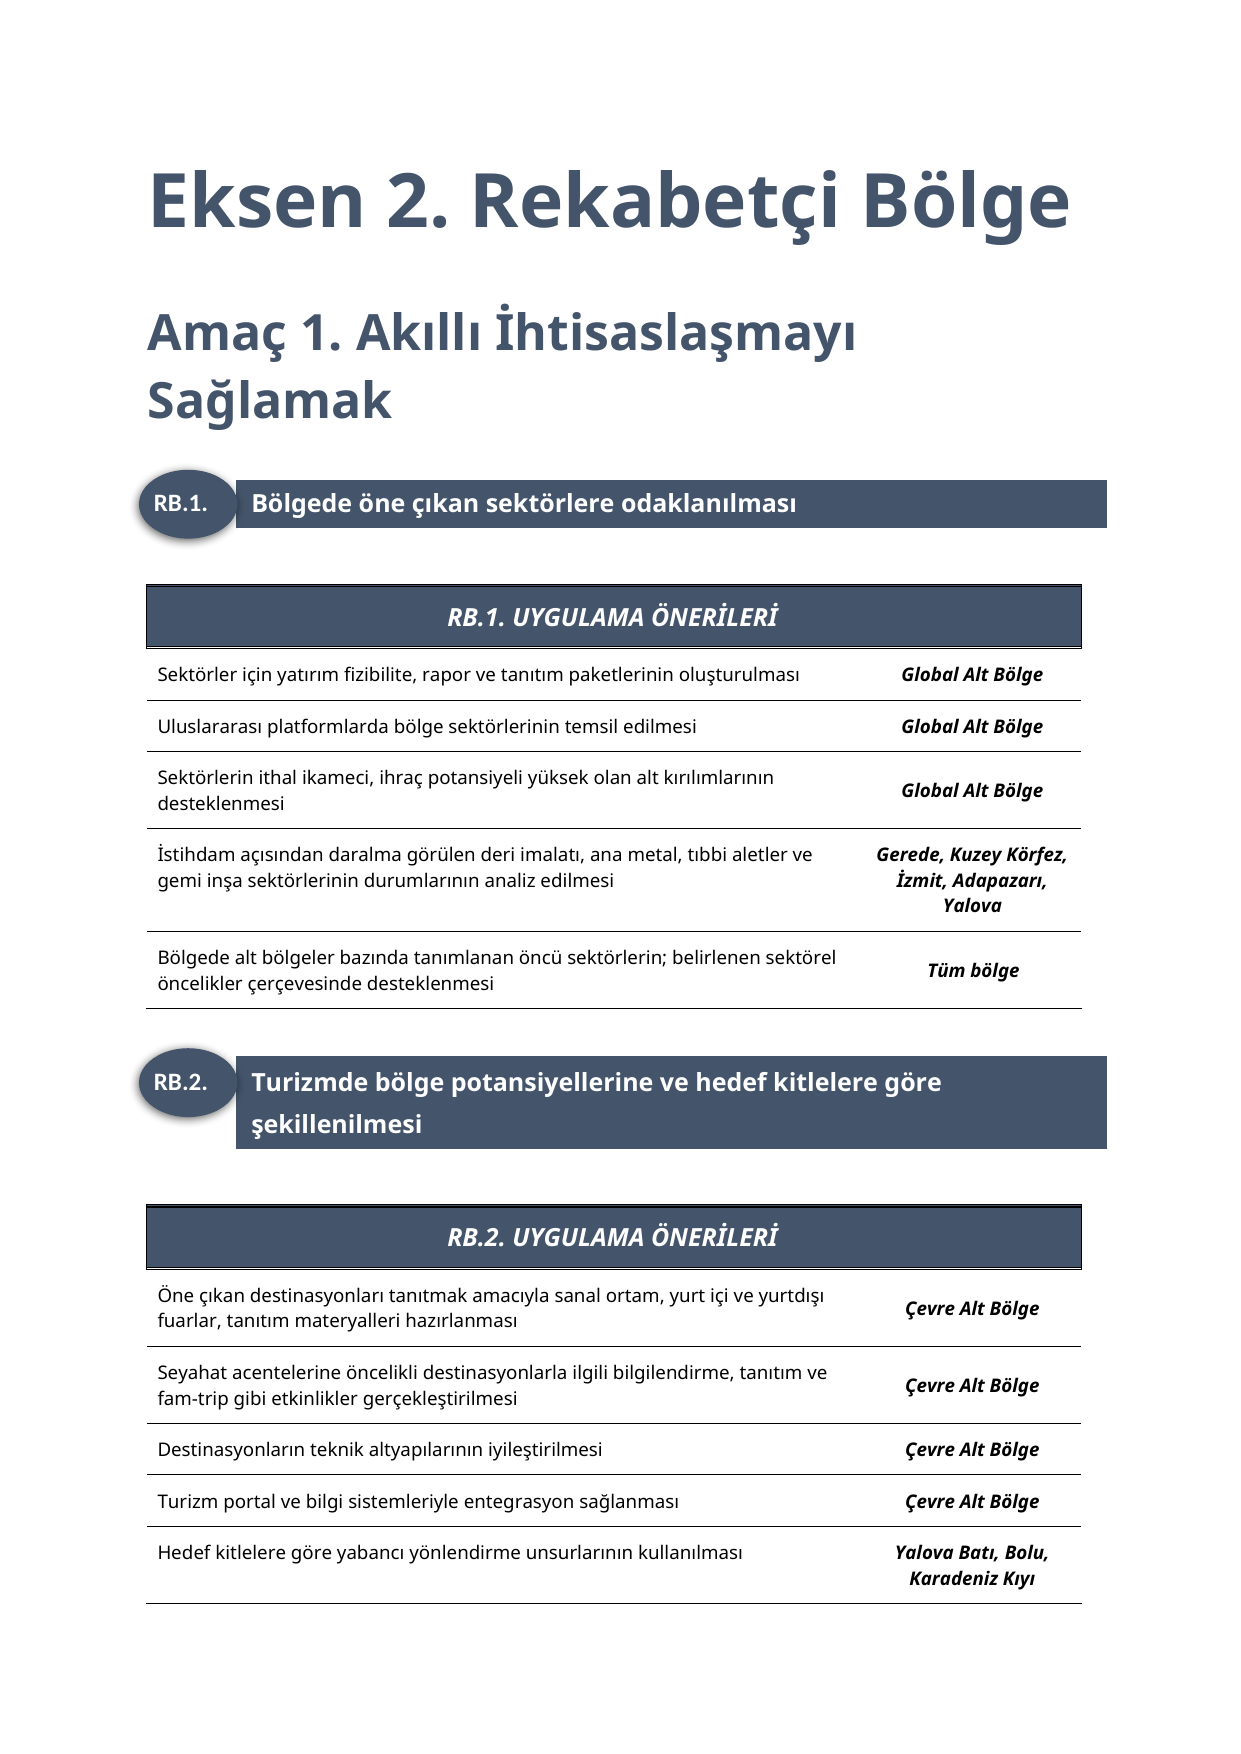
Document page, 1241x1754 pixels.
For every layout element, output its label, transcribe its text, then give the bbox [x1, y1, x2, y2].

table_cell Turizm portal ve bilgi sistemleriyle entegrasyon sağlanması [146, 1474, 865, 1526]
table_cell Uluslararası platformlarda bölge sektörlerinin temsil edilmesi [146, 700, 865, 751]
table_cell Sektörlerin ithal ikameci, ihraç potansiyeli yüksek olan alt kırılımlarının desteklenmesi [146, 751, 865, 828]
table_cell Sektörler için yatırım fizibilite, rapor ve tanıtım paketlerinin oluşturulması [146, 649, 865, 699]
table_cell Çevre Alt Bölge [865, 1346, 1082, 1423]
table_cell Çevre Alt Bölge [865, 1423, 1082, 1474]
list Bölgede öne çıkan sektörlere odaklanılması [243, 486, 1101, 522]
table_cell Seyahat acentelerine öncelikli destinasyonlarla ilgili bilgilendirme, tanıtım ve fam-trip gibi etkinlikler gerçekleştirilmesi [146, 1346, 865, 1423]
table_cell Çevre Alt Bölge [865, 1474, 1082, 1526]
table_cell Öne çıkan destinasyonları tanıtmak amacıyla sanal ortam, yurt içi ve yurtdışı fuarlar, tanıtım materyalleri hazırlanması [146, 1270, 865, 1346]
text Eksen 2. Rekabetçi Bölge [148, 148, 1093, 250]
table_cell Yalova Batı, Bolu, Karadeniz Kıyı [865, 1526, 1082, 1603]
table_cell Global Alt Bölge [865, 649, 1082, 699]
text Amaç 1. Akıllı İhtisaslaşmayı Sağlamak [148, 297, 1093, 433]
table_cell Gerede, Kuzey Körfez, İzmit, Adapazarı, Yalova [865, 828, 1082, 931]
list Turizmde bölge potansiyellerine ve hedef kitlelere göre şekillenilmesi [243, 1062, 1101, 1143]
table_cell Çevre Alt Bölge [865, 1270, 1082, 1346]
table_cell Tüm bölge [865, 931, 1082, 1008]
table_cell İstihdam açısından daralma görülen deri imalatı, ana metal, tıbbi aletler ve gemi inşa sektörlerinin durumlarının analiz edilmesi [146, 828, 865, 931]
table_header RB.2. UYGULAMA ÖNERİLERİ [147, 1208, 1081, 1267]
table_cell Global Alt Bölge [865, 700, 1082, 751]
table_header RB.1. UYGULAMA ÖNERİLERİ [147, 587, 1081, 646]
table_cell Global Alt Bölge [865, 751, 1082, 828]
table_cell Hedef kitlelere göre yabancı yönlendirme unsurlarının kullanılması [146, 1526, 865, 1603]
table_cell Bölgede alt bölgeler bazında tanımlanan öncü sektörlerin; belirlenen sektörel öncelikler çerçevesinde desteklenmesi [146, 931, 865, 1008]
table_cell Destinasyonların teknik altyapılarının iyileştirilmesi [146, 1423, 865, 1474]
